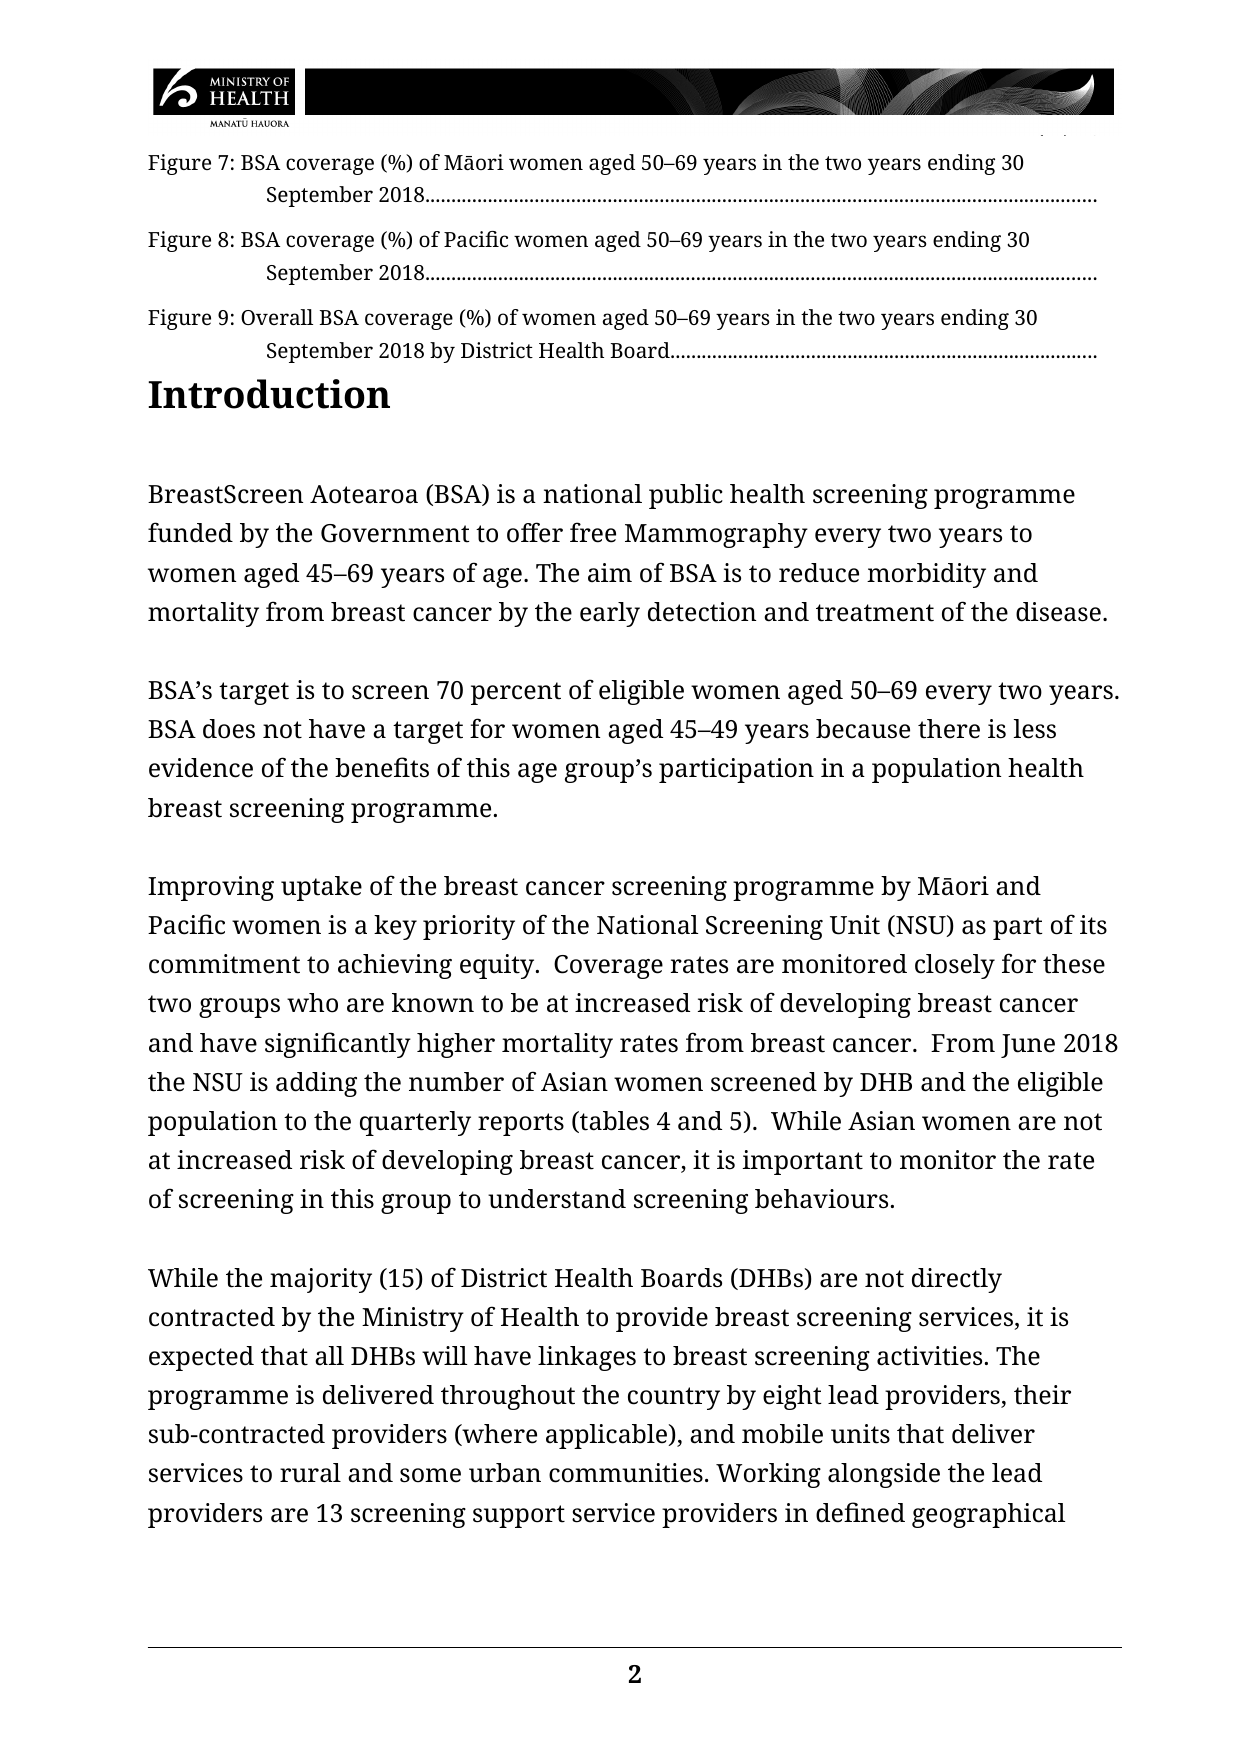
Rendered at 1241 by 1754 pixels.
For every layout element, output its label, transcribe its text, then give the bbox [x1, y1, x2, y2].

text Figure 8: BSA coverage (%) of Pacific women aged 50–69 years in the two years ending 30 September 2018 11 [148, 225, 1063, 286]
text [148, 1260, 1122, 1529]
text BreastScreen Aotearoa (BSA) is a national public health screening programme funded by the Government to offer free Mammography every two years to women aged 45–69 years of age. The aim of BSA is to reduce morbidity and mortality from breast cancer by the early detection and treatment of the disease. [148, 477, 1122, 628]
text Figure 9: Overall BSA coverage (%) of women aged 50–69 years in the two years ending 30 September 2018 by District Health Board 12 [148, 303, 1063, 364]
subtitle Introduction [148, 368, 1122, 419]
text Improving uptake of the breast cancer screening programme by Māori and Pacific women is a key priority of the National Screening Unit (NSU) as part of its commitment to achieving equity. Coverage rates are monitored closely for these two groups who are known to be at increased risk of developing breast cancer and have significantly higher mortality rates from breast cancer. From June 2018 the NSU is adding the number of Asian women screened by DHB and the eligible population to the quarterly reports (tables 4 and 5). While Asian women are not at increased risk of developing breast cancer, it is important to monitor the rate of screening in this group to understand screening behaviours. [148, 869, 1122, 1216]
text BSA’s target is to screen 70 percent of eligible women aged 50–69 every two years. BSA does not have a target for women aged 45–49 years because there is less evidence of the benefits of this age group’s participation in a population health breast screening programme. [148, 673, 1122, 824]
picture [147, 59, 1123, 136]
text Figure 7: BSA coverage (%) of Māori women aged 50–69 years in the two years ending 30 September 2018 10 [148, 148, 1063, 209]
